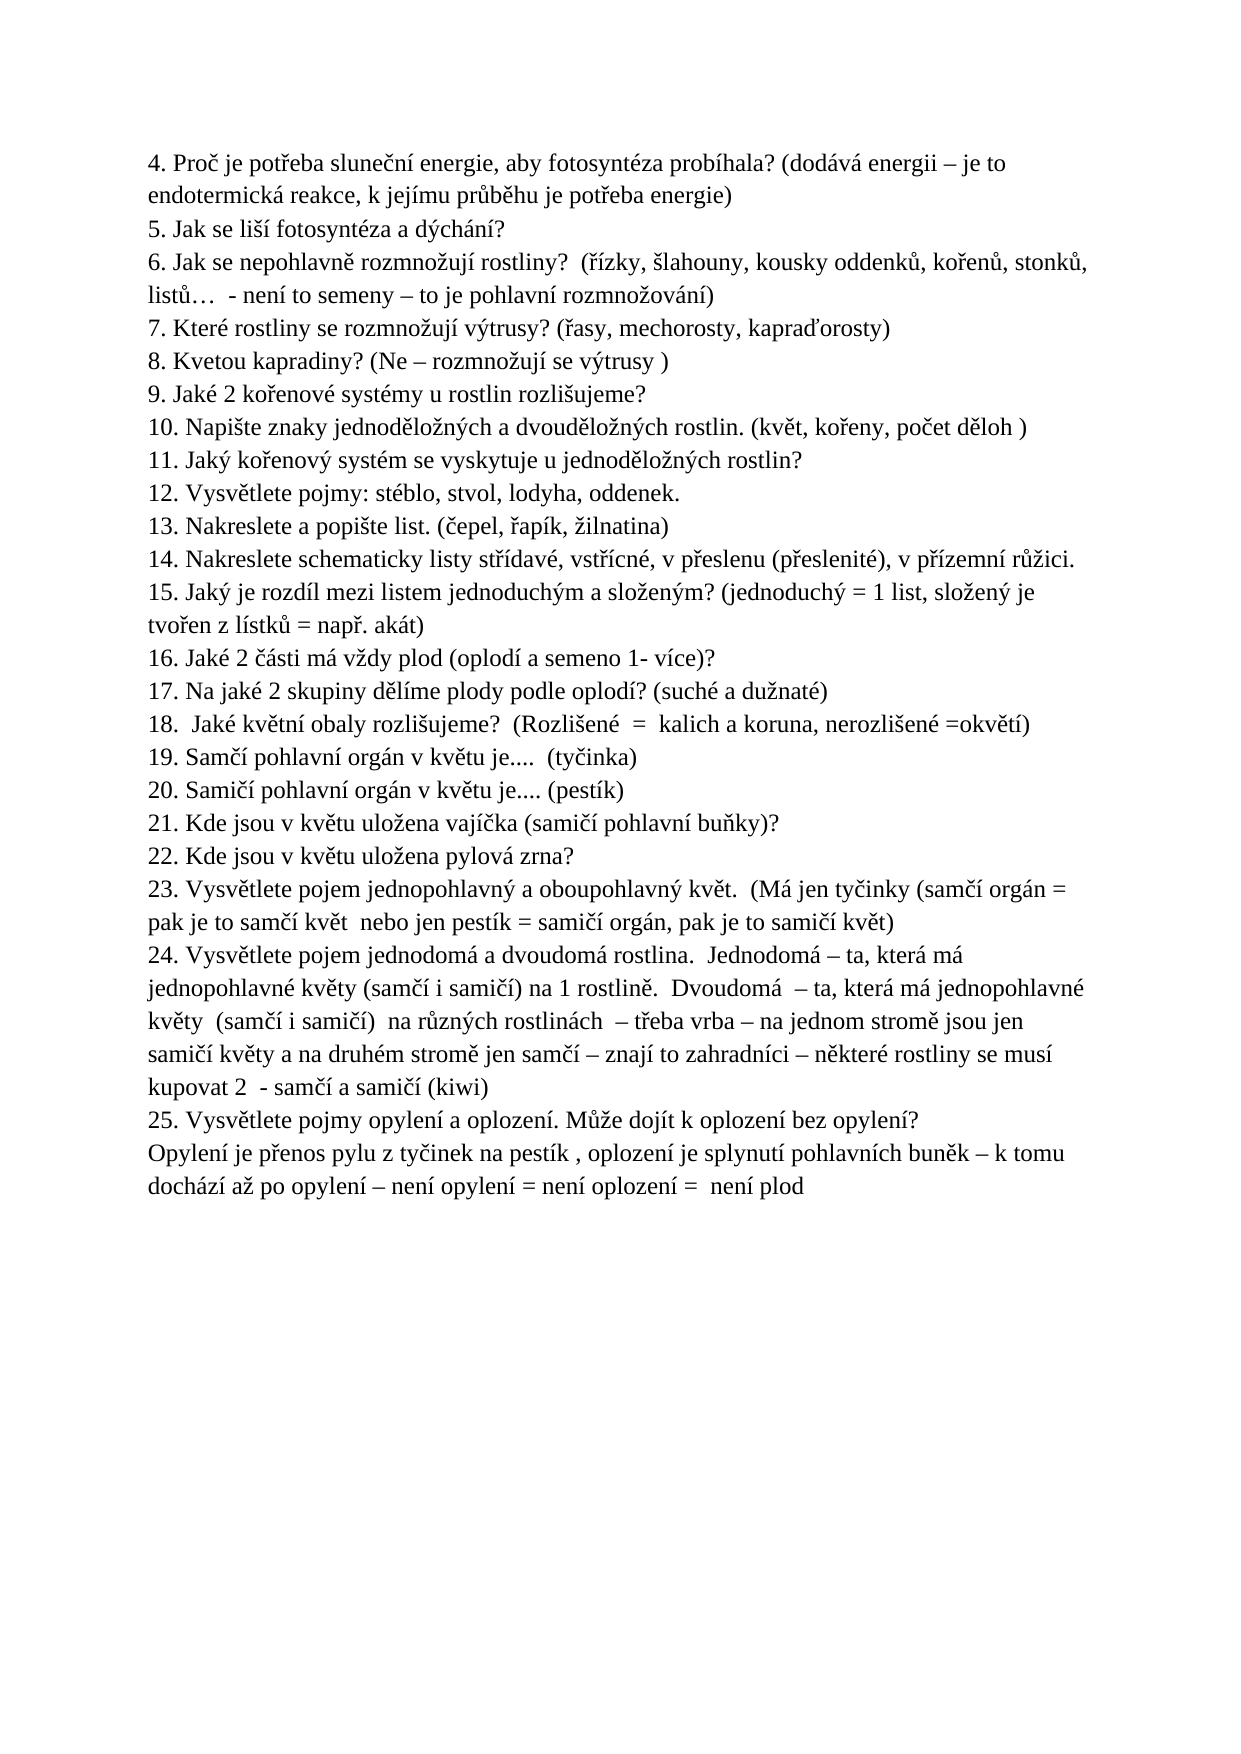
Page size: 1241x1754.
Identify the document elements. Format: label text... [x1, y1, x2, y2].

text 7. Které rostliny se rozmnožují výtrusy? (řasy, mechorosty, kapraďorosty) [148, 313, 1093, 341]
text 15. Jaký je rozdíl mezi listem jednoduchým a složeným? (jednoduchý = 1 list, složený je tvořen z lístků = např. akát) [148, 577, 1093, 639]
text 19. Samčí pohlavní orgán v květu je.... (tyčinka) [148, 742, 1093, 771]
text 13. Nakreslete a popište list. (čepel, řapík, žilnatina) [148, 511, 1093, 539]
text 21. Kde jsou v květu uložena vajíčka (samičí pohlavní buňky)? [148, 808, 1093, 837]
text 18. Jaké květní obaly rozlišujeme? (Rozlišené = kalich a koruna, nerozlišené =okvětí) [148, 709, 1093, 738]
text 14. Nakreslete schematicky listy střídavé, vstřícné, v přeslenu (přeslenité), v přízemní růžici. [148, 544, 1093, 573]
text 4. Proč je potřeba sluneční energie, aby fotosyntéza probíhala? (dodává energii – je to endotermická reakce, k jejímu průběhu je potřeba energie) [148, 148, 1093, 209]
text 8. Kvetou kapradiny? (Ne – rozmnožují se výtrusy ) [148, 346, 1093, 374]
text 12. Vysvětlete pojmy: stéblo, stvol, lodyha, oddenek. [148, 478, 1093, 507]
text 17. Na jaké 2 skupiny dělíme plody podle oplodí? (suché a dužnaté) [148, 676, 1093, 705]
text 10. Napište znaky jednoděložných a dvouděložných rostlin. (květ, kořeny, počet děloh ) [148, 412, 1093, 441]
text 16. Jaké 2 části má vždy plod (oplodí a semeno 1- více)? [148, 643, 1093, 672]
text 24. Vysvětlete pojem jednodomá a dvoudomá rostlina. Jednodomá – ta, která má jednopohlavné květy (samčí i samičí) na 1 rostlině. Dvoudomá – ta, která má jednopohlavné květy (samčí i samičí) na různých rostlinách – třeba vrba – na jednom stromě jsou jen samičí květy a na druhém stromě jen samčí – znají to zahradníci – některé rostliny se musí kupovat 2 - samčí a samičí (kiwi) [148, 940, 1093, 1101]
text 20. Samičí pohlavní orgán v květu je.... (pestík) [148, 775, 1093, 804]
text 11. Jaký kořenový systém se vyskytuje u jednoděložných rostlin? [148, 445, 1093, 473]
text 9. Jaké 2 kořenové systémy u rostlin rozlišujeme? [148, 379, 1093, 407]
text 22. Kde jsou v květu uložena pylová zrna? [148, 841, 1093, 870]
text Opylení je přenos pylu z tyčinek na pestík , oplození je splynutí pohlavních buněk – k tomu dochází až po opylení – není opylení = není oplození = není plod [148, 1138, 1093, 1200]
text 23. Vysvětlete pojem jednopohlavný a oboupohlavný květ. (Má jen tyčinky (samčí orgán = pak je to samčí květ nebo jen pestík = samičí orgán, pak je to samičí květ) [148, 874, 1093, 936]
text 5. Jak se liší fotosyntéza a dýchání? [148, 214, 1093, 242]
text 6. Jak se nepohlavně rozmnožují rostliny? (řízky, šlahouny, kousky oddenků, kořenů, stonků, listů… - není to semeny – to je pohlavní rozmnožování) [148, 247, 1093, 308]
text 25. Vysvětlete pojmy opylení a oplození. Může dojít k oplození bez opylení? [148, 1105, 1093, 1134]
